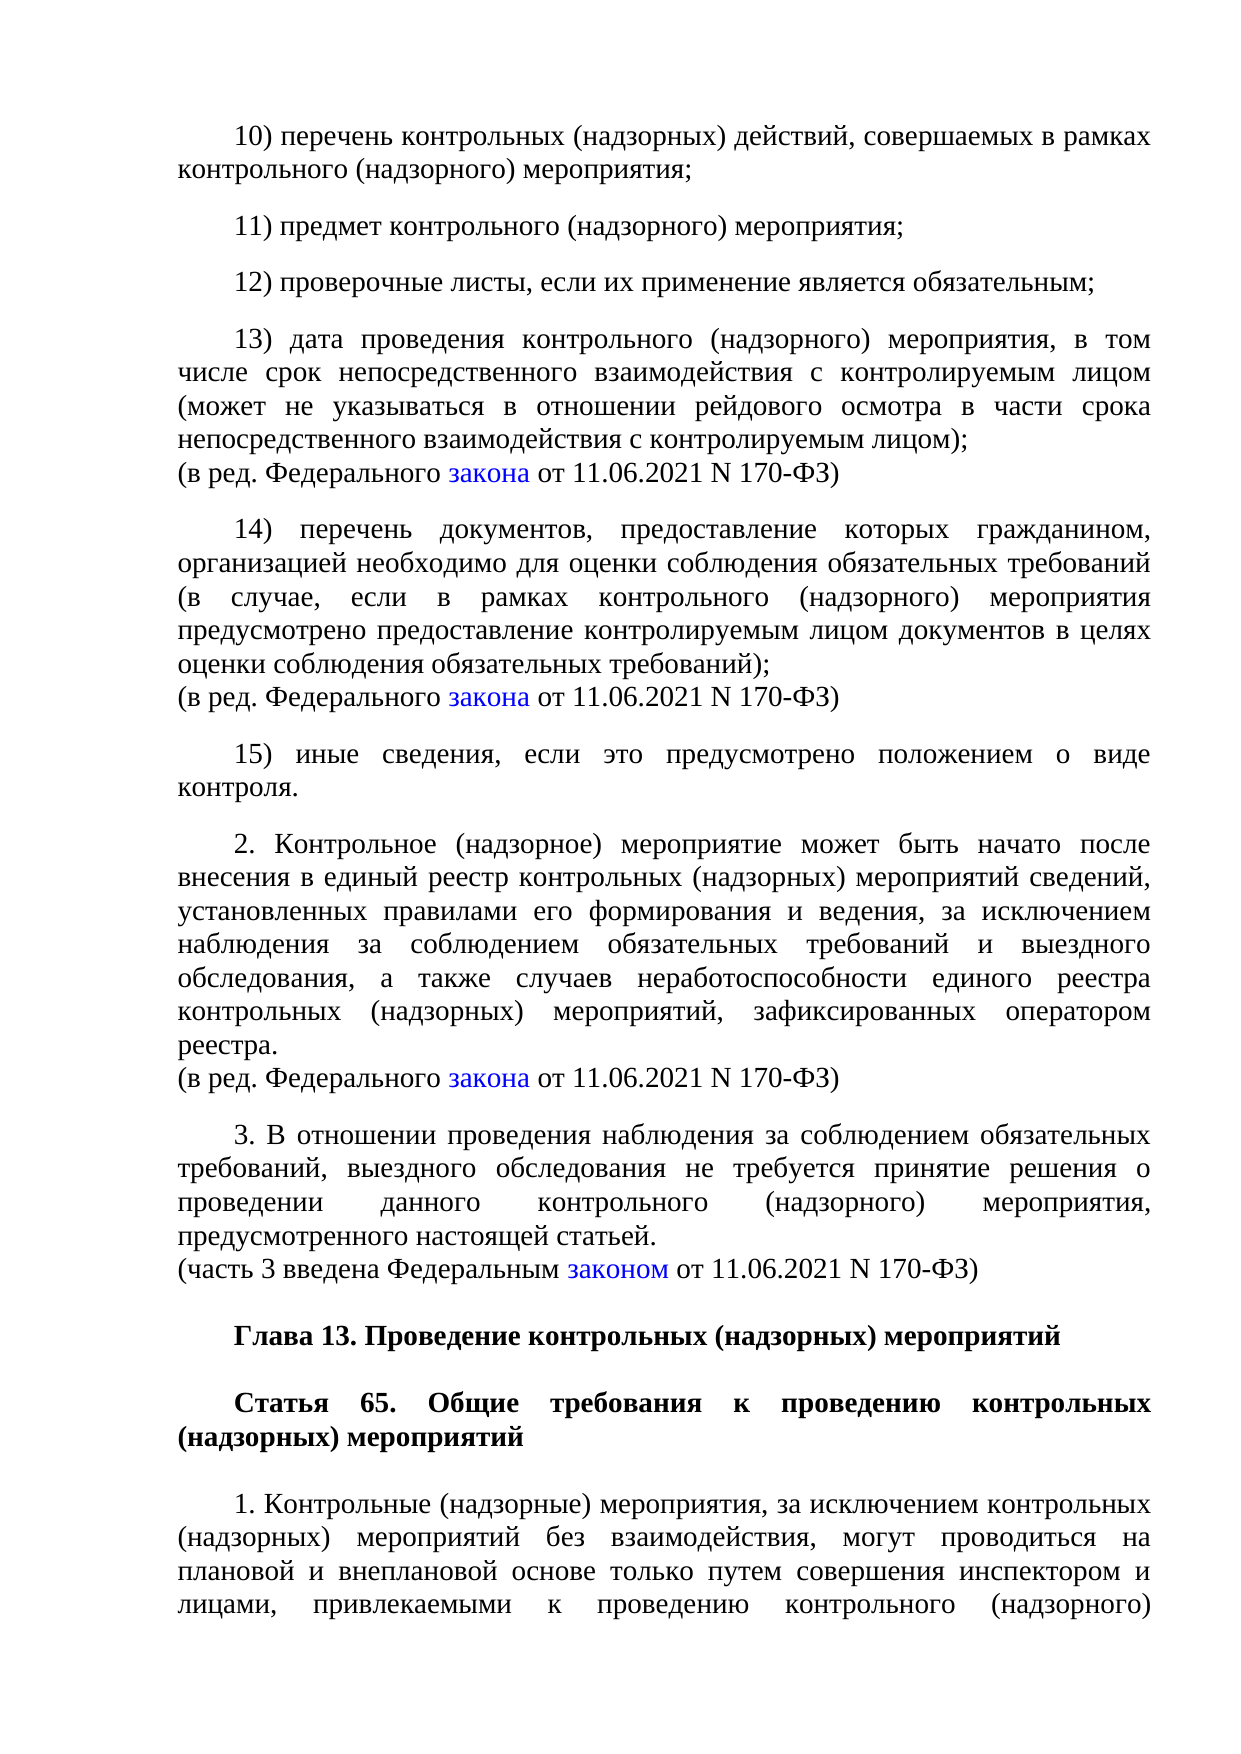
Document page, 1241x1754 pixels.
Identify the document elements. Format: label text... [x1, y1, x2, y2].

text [177, 1486, 1152, 1620]
title Статья 65. Общие требования к проведению контрольных (надзорных) мероприятий [177, 1385, 1152, 1452]
text (в ред. Федерального закона от 11.06.2021 N 170-ФЗ) [177, 1061, 1152, 1094]
text 11) предмет контрольного (надзорного) мероприятия; [177, 208, 1152, 242]
text 2. Контрольное (надзорное) мероприятие может быть начато после внесения в единый реестр контрольных (надзорных) мероприятий сведений, установленных правилами его формирования и ведения, за исключением наблюдения за соблюдением обязательных требований и выездного обследования, а также случаев неработоспособности единого реестра контрольных (надзорных) мероприятий, зафиксированных оператором реестра. [177, 826, 1152, 1061]
text 12) проверочные листы, если их применение является обязательным; [177, 264, 1152, 298]
text 3. В отношении проведения наблюдения за соблюдением обязательных требований, выездного обследования не требуется принятие решения о проведении данного контрольного (надзорного) мероприятия, предусмотренного настоящей статьей. [177, 1117, 1152, 1251]
text 15) иные сведения, если это предусмотрено положением о виде контроля. [177, 736, 1152, 803]
text (часть 3 введена Федеральным законом от 11.06.2021 N 170-ФЗ) [177, 1251, 1152, 1285]
text 10) перечень контрольных (надзорных) действий, совершаемых в рамках контрольного (надзорного) мероприятия; [177, 118, 1152, 185]
text 13) дата проведения контрольного (надзорного) мероприятия, в том числе срок непосредственного взаимодействия с контролируемым лицом (может не указываться в отношении рейдового осмотра в части срока непосредственного взаимодействия с контролируемым лицом); [177, 321, 1152, 455]
text (в ред. Федерального закона от 11.06.2021 N 170-ФЗ) [177, 679, 1152, 713]
text 14) перечень документов, предоставление которых гражданином, организацией необходимо для оценки соблюдения обязательных требований (в случае, если в рамках контрольного (надзорного) мероприятия предусмотрено предоставление контролируемым лицом документов в целях оценки соблюдения обязательных требований); [177, 512, 1152, 679]
title Глава 13. Проведение контрольных (надзорных) мероприятий [177, 1318, 1152, 1352]
text (в ред. Федерального закона от 11.06.2021 N 170-ФЗ) [177, 455, 1152, 489]
